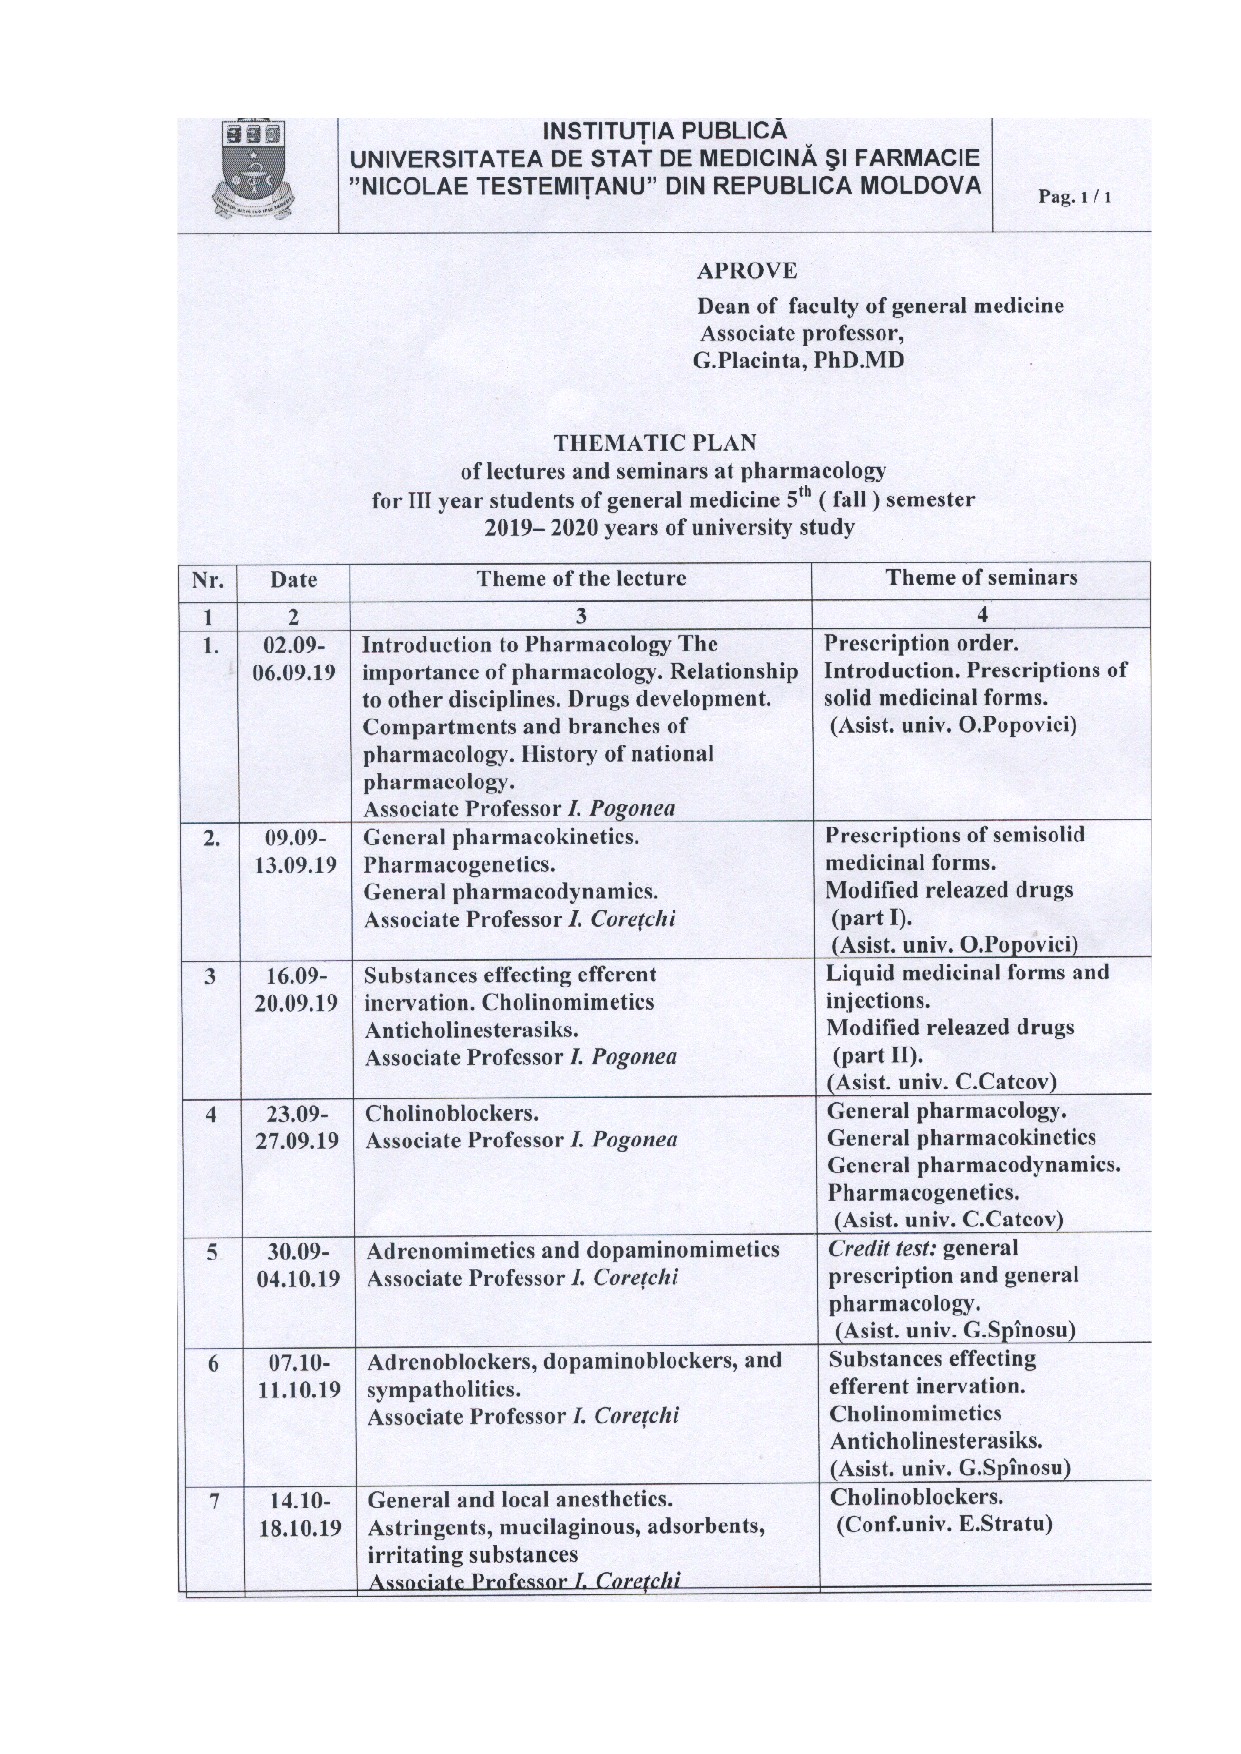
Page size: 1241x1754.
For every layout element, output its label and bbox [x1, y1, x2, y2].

picture [177, 118, 1152, 1602]
